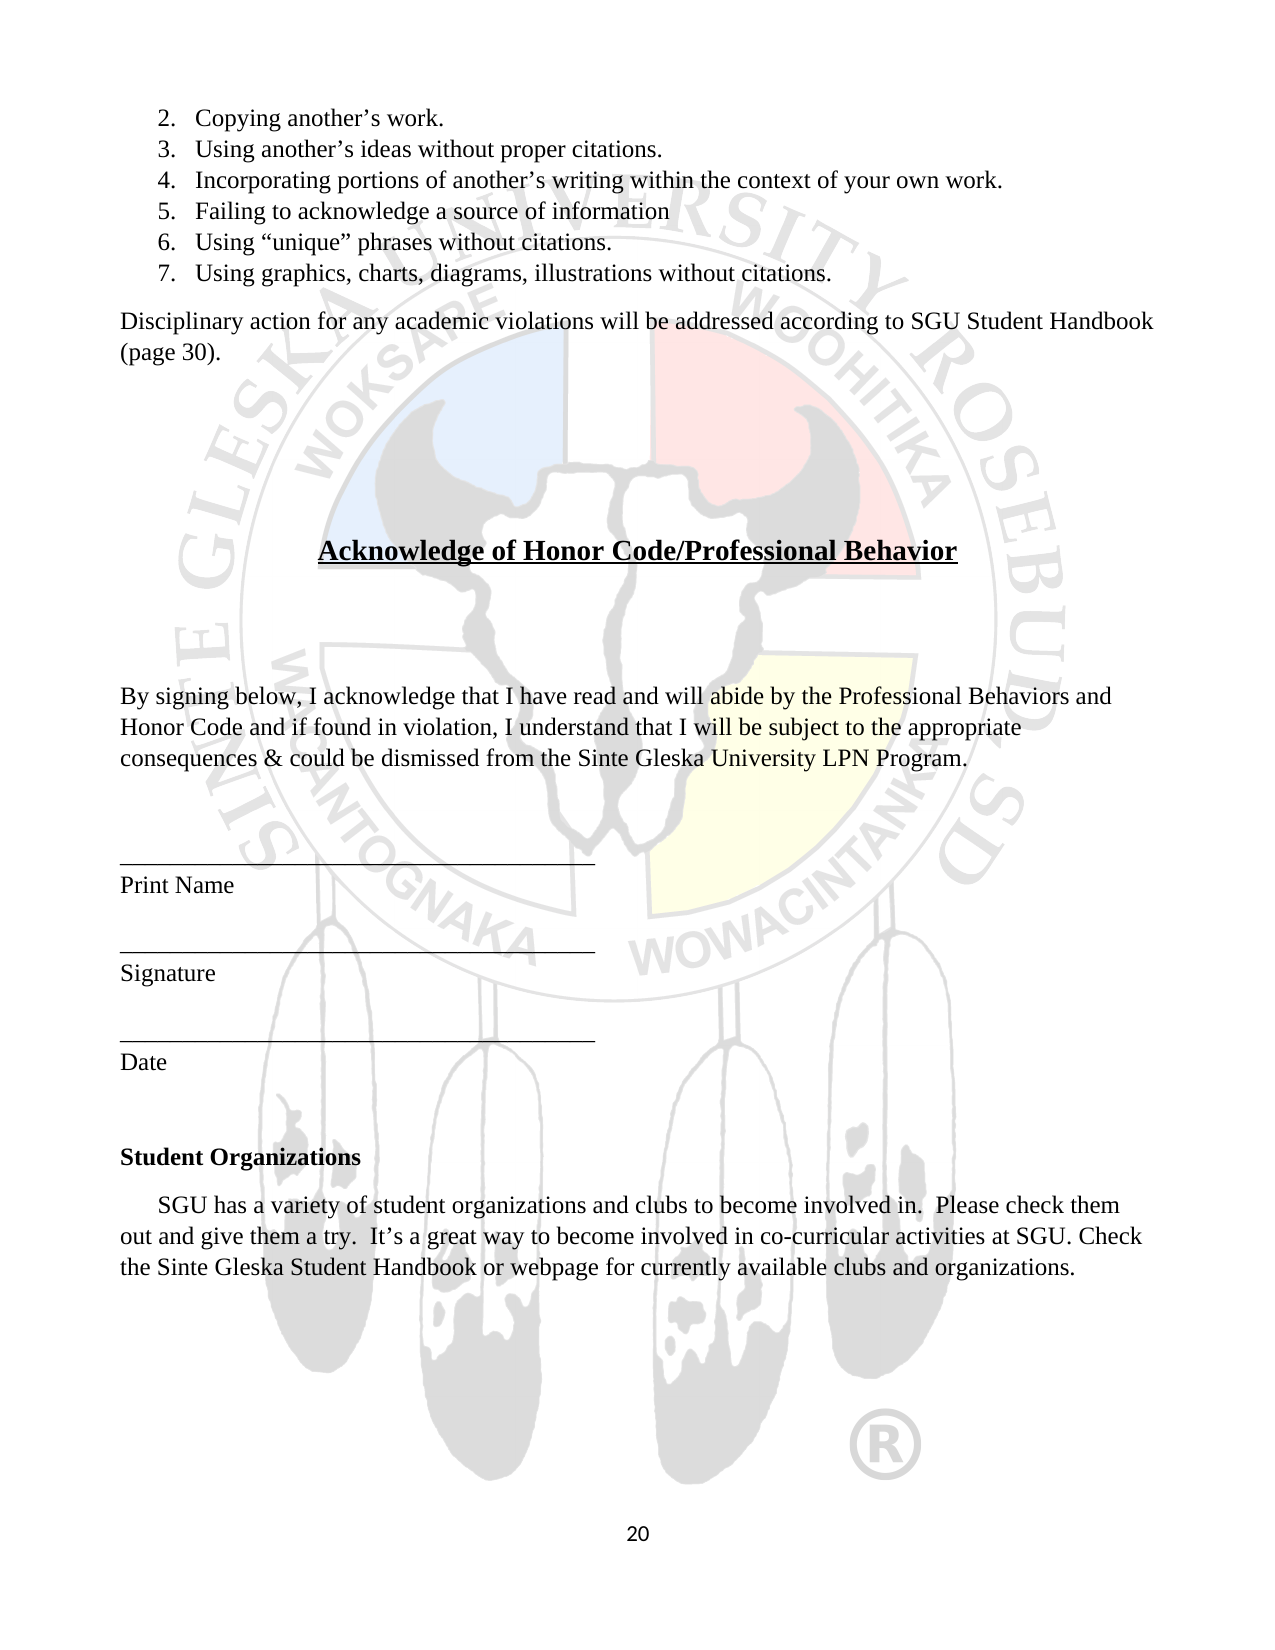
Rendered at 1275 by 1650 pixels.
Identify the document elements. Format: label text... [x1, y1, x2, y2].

text SGU has a variety of student organizations and clubs to become involved in. Please check them out and give them a try. It’s a great way to become involved in co-curricular activities at SGU. Check the Sinte Gleska Student Handbook or webpage for currently available clubs and organizations. [120, 1190, 1155, 1281]
list Copying another’s work. [157, 103, 1155, 132]
text ______________________________________ [120, 1016, 1155, 1044]
text Student Organizations [120, 1142, 1155, 1171]
text ______________________________________ [120, 927, 1155, 956]
list Using graphics, charts, diagrams, illustrations without citations. [157, 258, 1155, 287]
text Date [120, 1047, 1155, 1076]
list Failing to acknowledge a source of information [157, 196, 1155, 225]
text ______________________________________ [120, 839, 1155, 867]
list Using “unique” phrases without citations. [157, 227, 1155, 256]
text Acknowledge of Honor Code/Professional Behavior [120, 533, 1155, 566]
text Disciplinary action for any academic violations will be addressed according to SGU Student Handbook (page 30). [120, 306, 1155, 366]
list Incorporating portions of another’s writing within the context of your own work. [157, 165, 1155, 194]
text By signing below, I acknowledge that I have read and will abide by the Professional Behaviors and Honor Code and if found in violation, I understand that I will be subject to the appropriate consequences & could be dismissed from the Sinte Gleska University LPN Program. [120, 681, 1155, 772]
list Using another’s ideas without proper citations. [157, 134, 1155, 163]
text Print Name [120, 870, 1155, 898]
text Signature [120, 958, 1155, 987]
